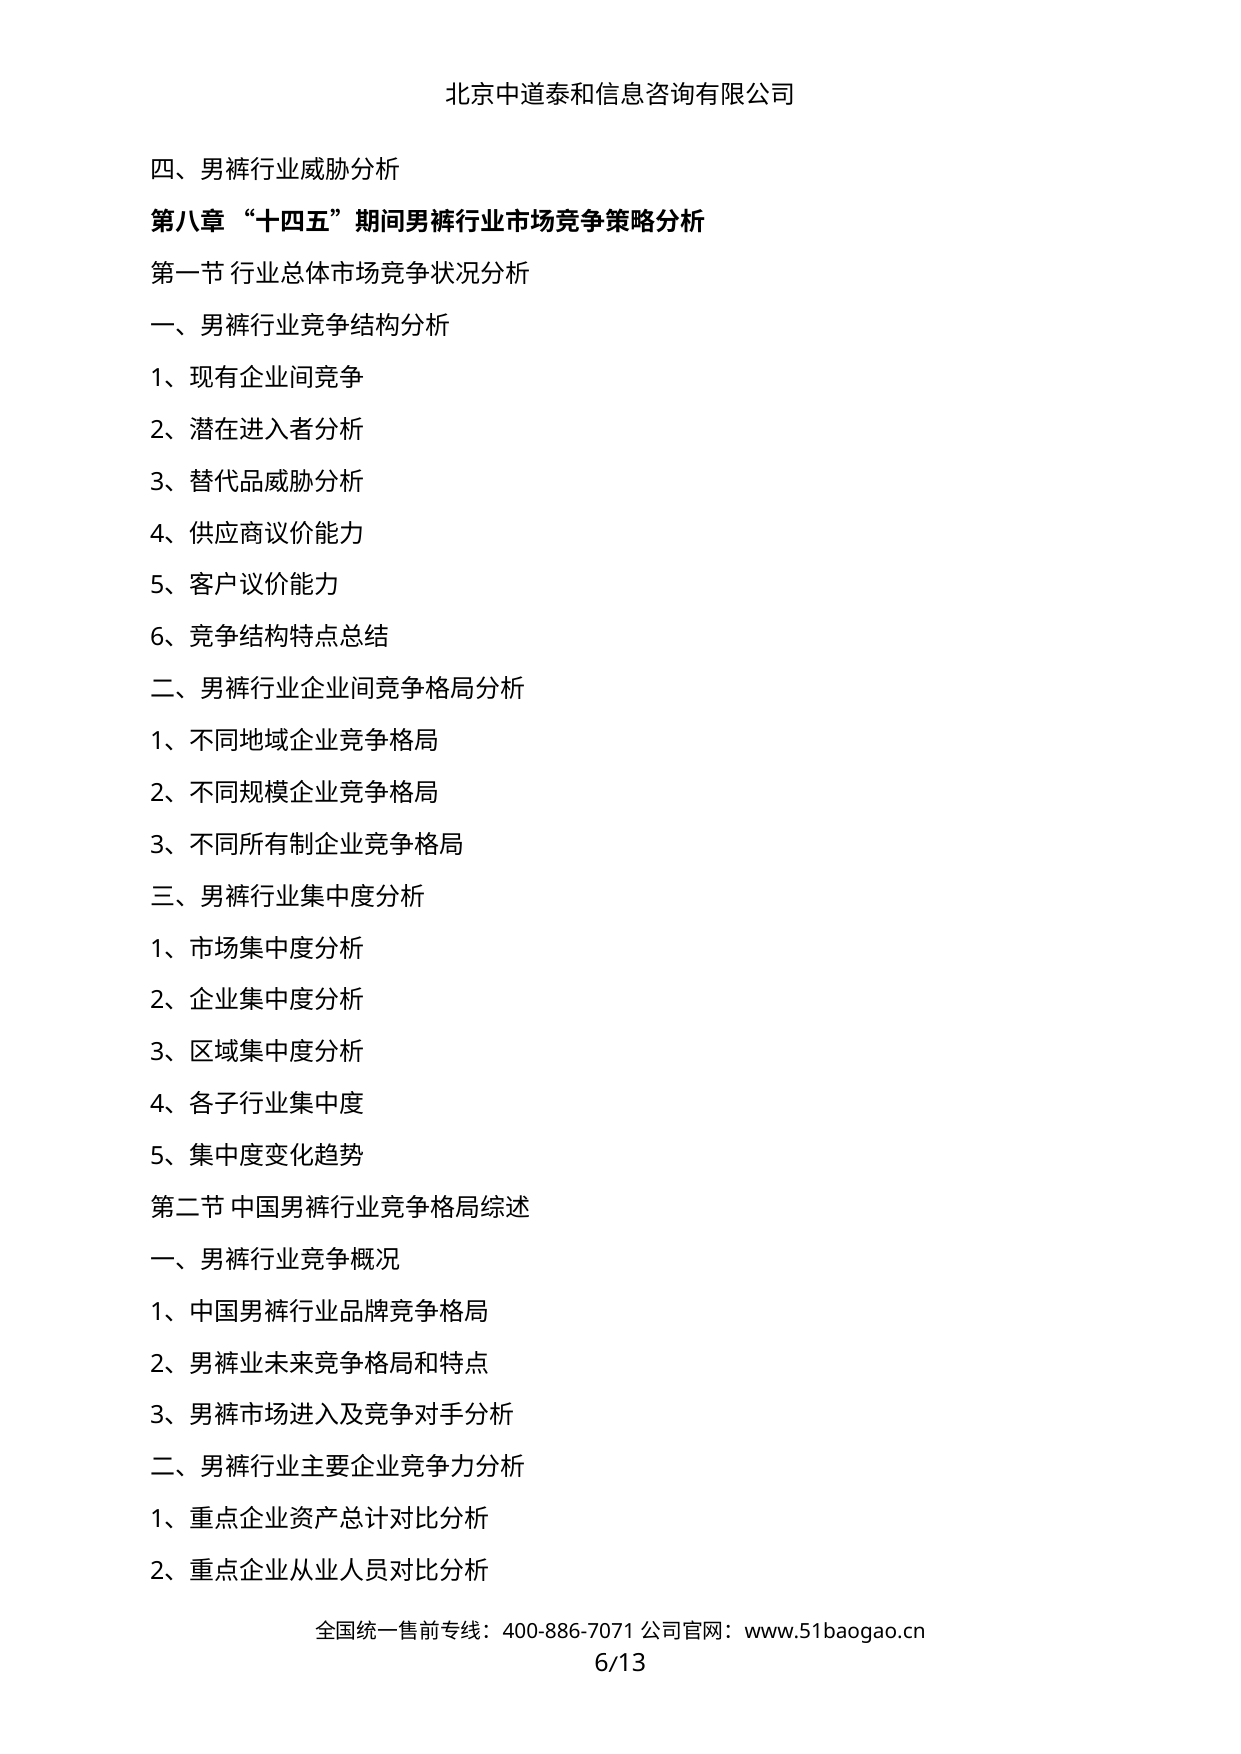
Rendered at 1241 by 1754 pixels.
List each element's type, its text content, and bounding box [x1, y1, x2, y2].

text 4、供应商议价能力 [150, 513, 1090, 549]
text 1、不同地域企业竞争格局 [150, 721, 1090, 757]
text 1、重点企业资产总计对比分析 [150, 1499, 1090, 1535]
text 2、重点企业从业人员对比分析 [150, 1551, 1090, 1587]
text 第二节 中国男裤行业竞争格局综述 [150, 1187, 1090, 1224]
text 1、市场集中度分析 [150, 928, 1090, 964]
text 2、企业集中度分析 [150, 980, 1090, 1016]
text 3、不同所有制企业竞争格局 [150, 824, 1090, 861]
text 第八章 “十四五”期间男裤行业市场竞争策略分析 [150, 202, 1090, 238]
text 1、现有企业间竞争 [150, 357, 1090, 394]
text 三、男裤行业集中度分析 [150, 876, 1090, 912]
text 二、男裤行业企业间竞争格局分析 [150, 669, 1090, 705]
text 2、男裤业未来竞争格局和特点 [150, 1343, 1090, 1379]
text 四、男裤行业威胁分析 [150, 150, 1090, 186]
text 3、替代品威胁分析 [150, 461, 1090, 497]
text 二、男裤行业主要企业竞争力分析 [150, 1447, 1090, 1483]
text 3、男裤市场进入及竞争对手分析 [150, 1395, 1090, 1431]
text 6、竞争结构特点总结 [150, 617, 1090, 653]
text 2、不同规模企业竞争格局 [150, 772, 1090, 809]
text 2、潜在进入者分析 [150, 409, 1090, 446]
text 5、客户议价能力 [150, 565, 1090, 601]
text 4、各子行业集中度 [150, 1084, 1090, 1120]
text 一、男裤行业竞争概况 [150, 1239, 1090, 1276]
text 一、男裤行业竞争结构分析 [150, 306, 1090, 342]
text 第一节 行业总体市场竞争状况分析 [150, 254, 1090, 290]
text 5、集中度变化趋势 [150, 1136, 1090, 1172]
text 3、区域集中度分析 [150, 1032, 1090, 1068]
text 1、中国男裤行业品牌竞争格局 [150, 1291, 1090, 1327]
